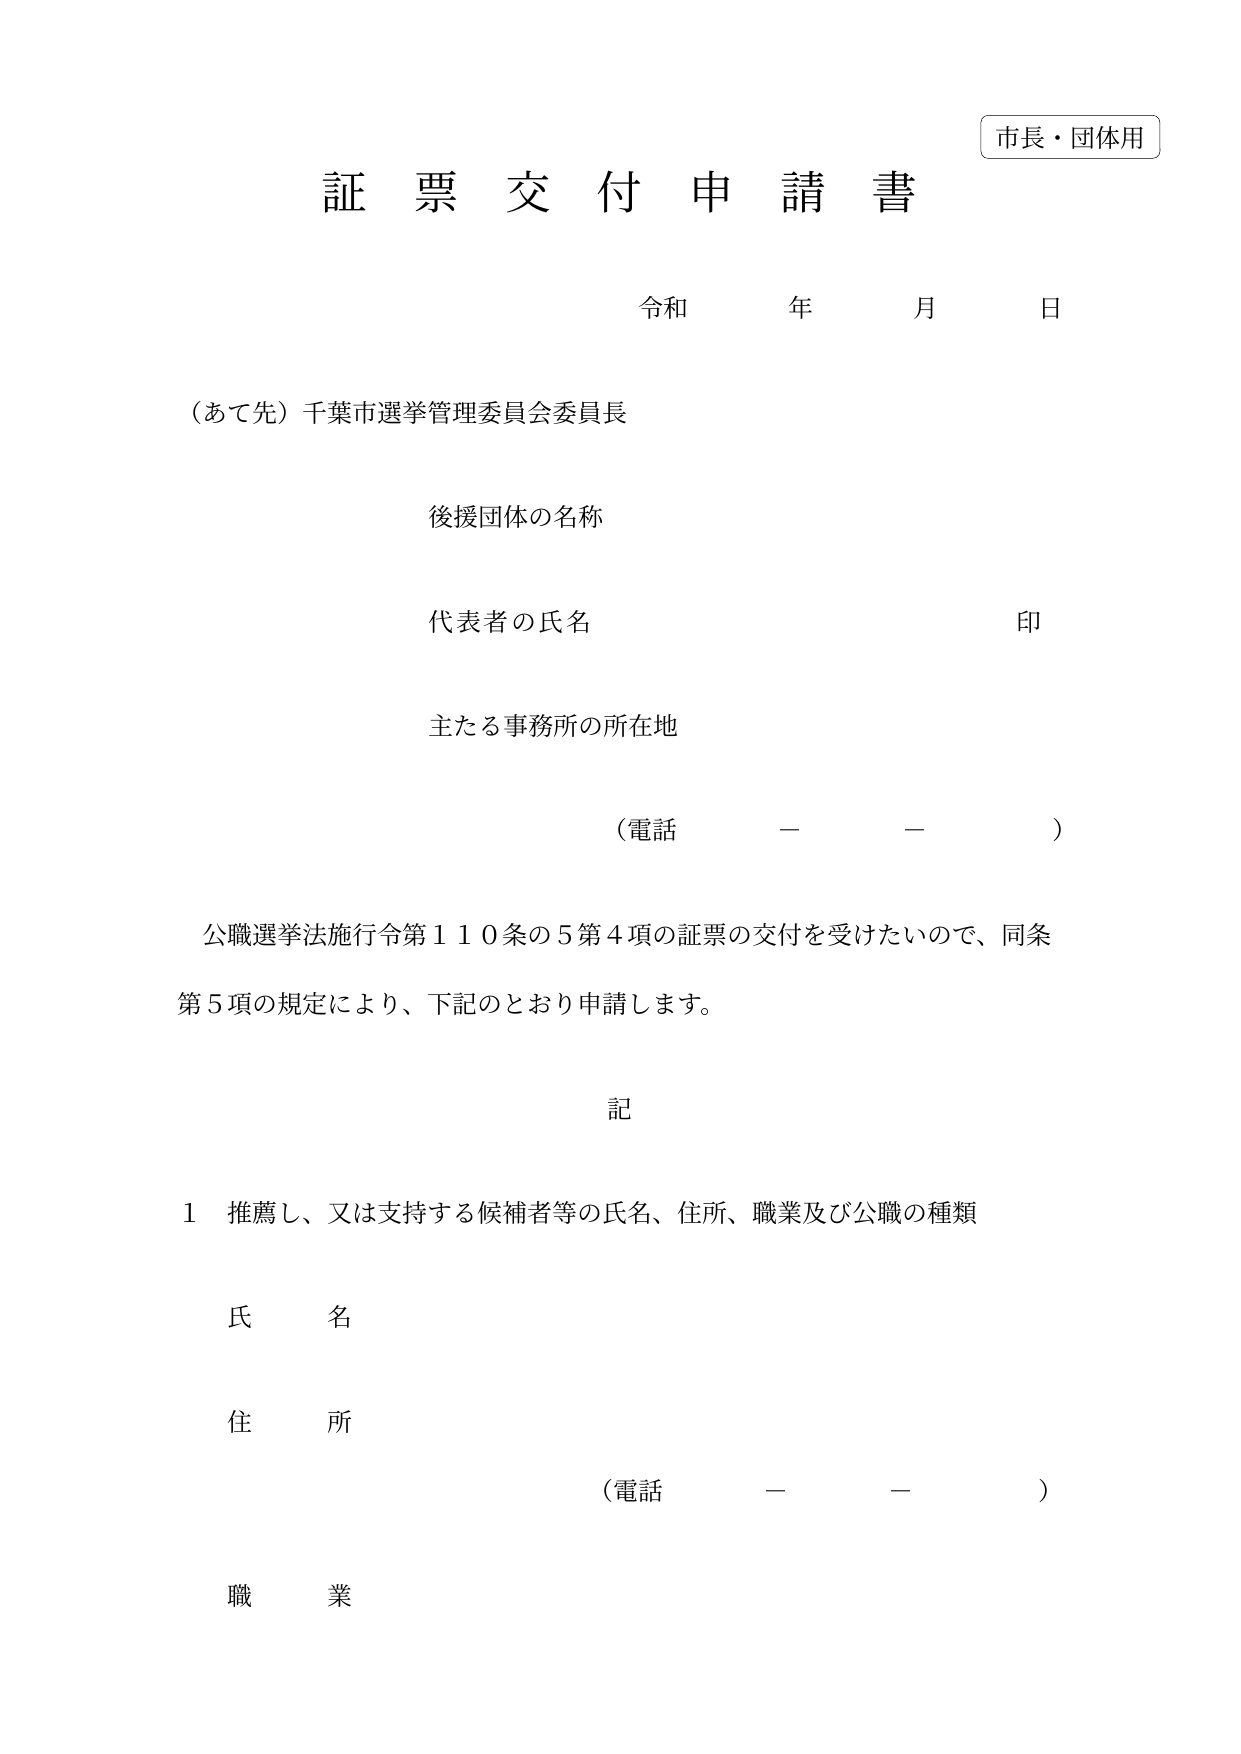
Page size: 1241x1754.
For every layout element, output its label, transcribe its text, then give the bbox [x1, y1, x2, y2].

text （あて先）千葉市選挙管理委員会委員長 [177, 377, 1063, 446]
subtitle 記 [177, 1072, 1063, 1142]
text 職 業 [177, 1559, 1063, 1629]
text 後援団体の名称 [177, 481, 963, 551]
text 主たる事務所の所在地 [177, 690, 1063, 759]
text （電話 － － ） [177, 1455, 1063, 1525]
text 公職選挙法施行令第１１０条の５第４項の証票の交付を受けたいので、同条第５項の規定により、下記のとおり申請します。 [177, 898, 1063, 1038]
text 令和 年 月 日 [177, 272, 1063, 342]
text 氏 名 [177, 1281, 1063, 1351]
text （電話 － － ） [177, 794, 1077, 864]
text 住 所 [177, 1386, 1063, 1455]
text １ 推薦し、又は支持する候補者等の氏名、住所、職業及び公職の種類 [177, 1177, 1063, 1246]
text 代表者の氏名 印 [177, 585, 1063, 655]
